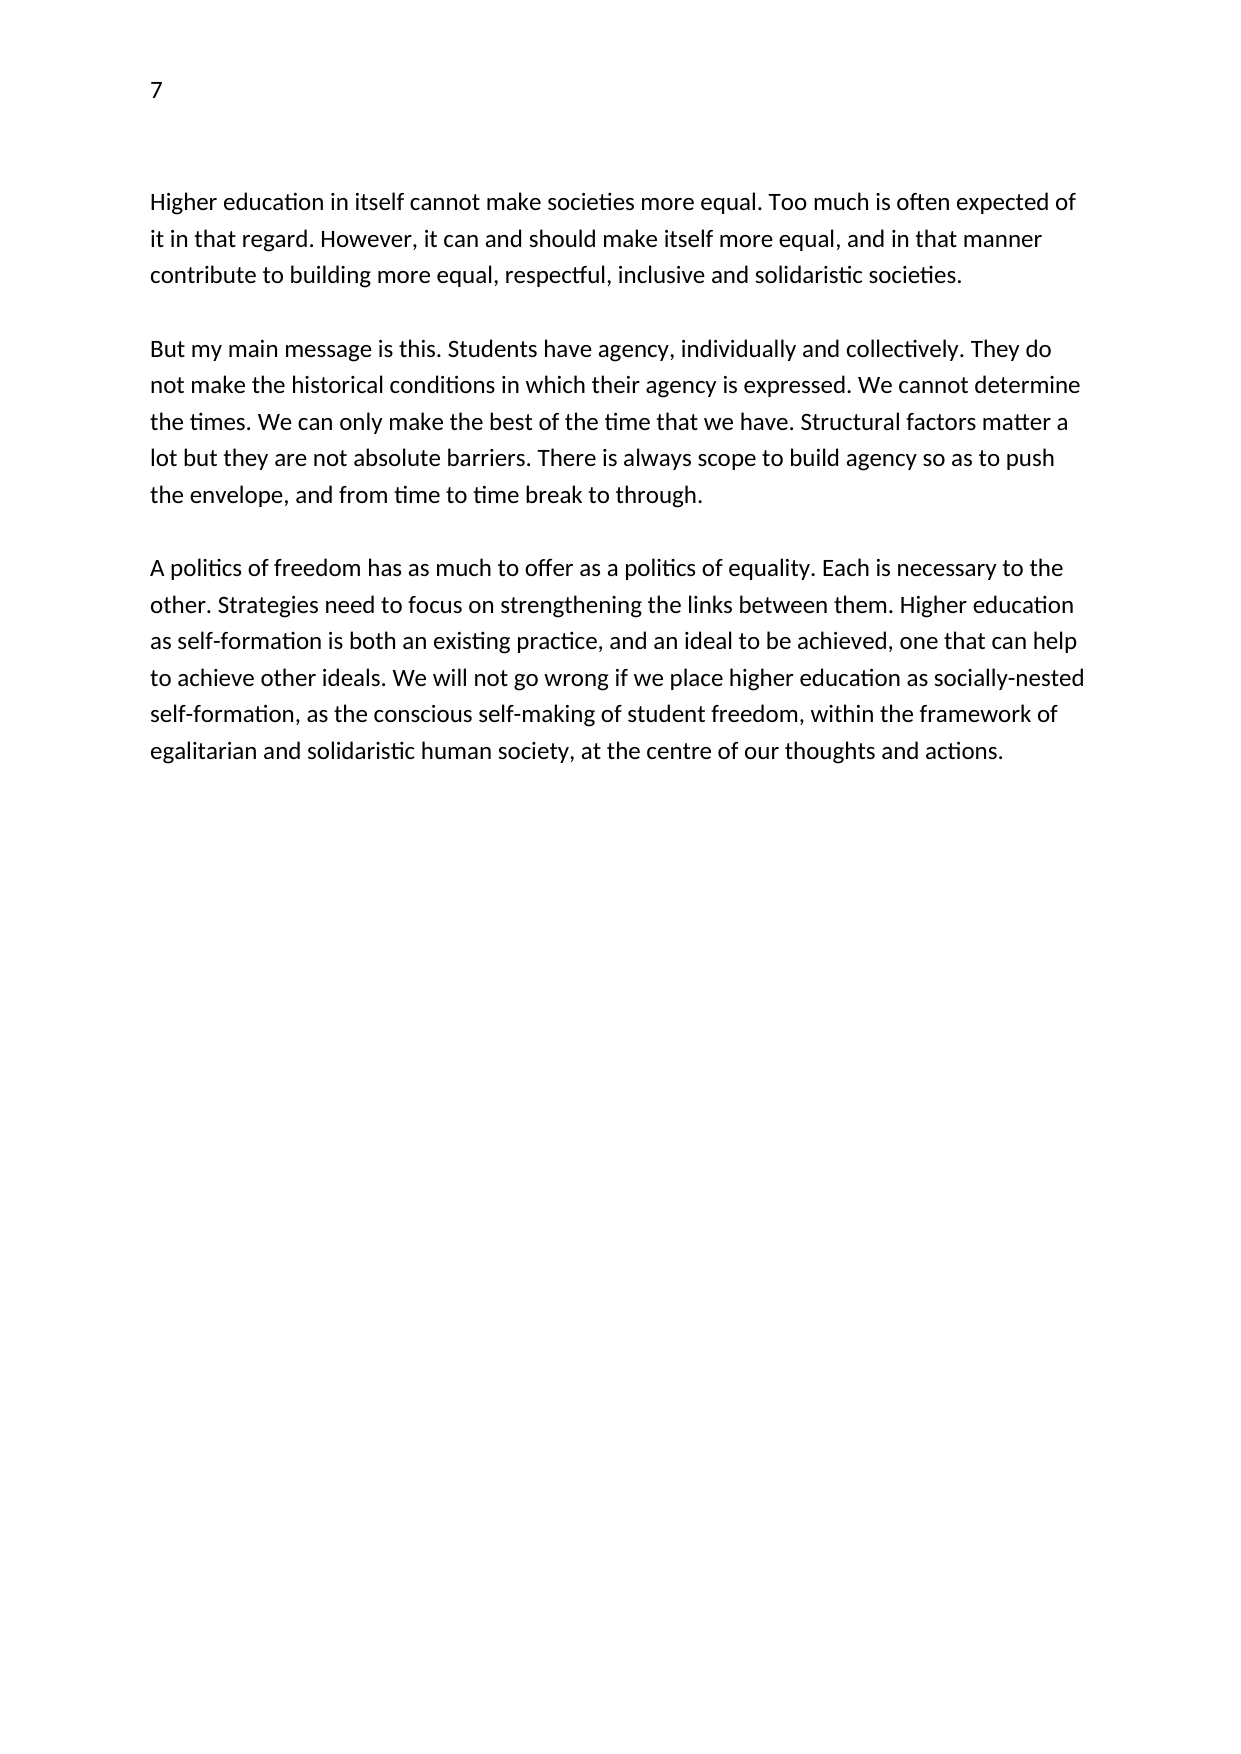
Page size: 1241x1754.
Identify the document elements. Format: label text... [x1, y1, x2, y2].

text But my main message is this. Students have agency, individually and collectively. They do not make the historical conditions in which their agency is expressed. We cannot determine the times. We can only make the best of the time that we have. Structural factors matter a lot but they are not absolute barriers. There is always scope to build agency so as to push the envelope, and from time to time break to through. [150, 333, 1090, 509]
text A politics of freedom has as much to offer as a politics of equality. Each is necessary to the other. Strategies need to focus on strengthening the links between them. Higher education as self-formation is both an existing practice, and an ideal to be achieved, one that can help to achieve other ideals. We will not go wrong if we place higher education as socially-nested self-formation, as the conscious self-making of student freedom, within the framework of egalitarian and solidaristic human society, at the centre of our thoughts and actions. [150, 552, 1090, 766]
text Higher education in itself cannot make societies more equal. Too much is often expected of it in that regard. However, it can and should make itself more equal, and in that manner contribute to building more equal, respectful, inclusive and solidaristic societies. [150, 187, 1090, 290]
